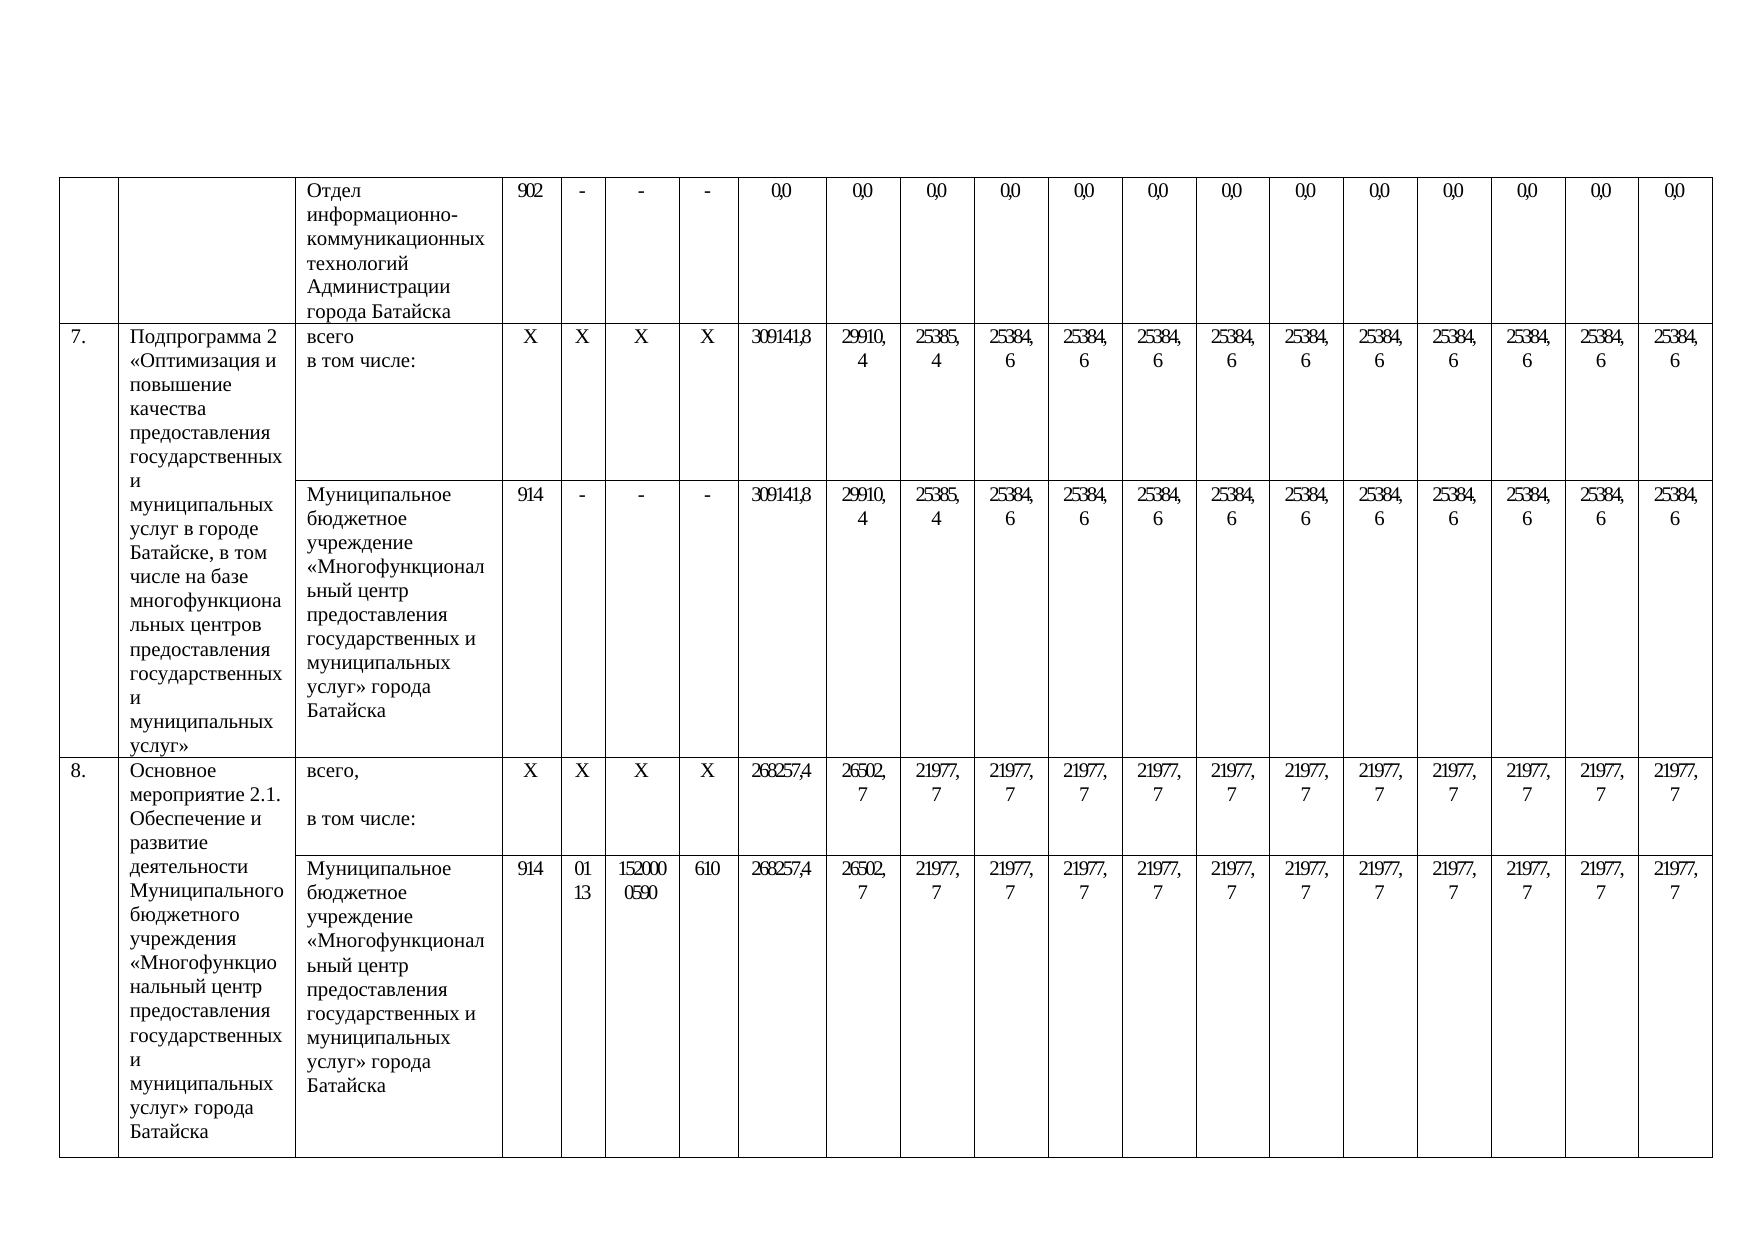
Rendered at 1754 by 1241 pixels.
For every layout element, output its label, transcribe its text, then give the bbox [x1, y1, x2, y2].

table_cell 26502,7 [827, 856, 900, 1157]
table_cell 0,0 [1123, 178, 1196, 323]
table_cell всего, в том числе: [296, 758, 502, 855]
table_cell 29910,4 [827, 481, 900, 757]
table_cell 25384,6 [1418, 324, 1491, 480]
table_cell 21977,7 [1123, 856, 1196, 1157]
table_cell Х [680, 324, 738, 480]
table_cell - [606, 481, 679, 757]
table_cell 0,0 [1566, 178, 1638, 323]
table_cell 25384,6 [1639, 324, 1712, 480]
table_cell 25384,6 [1566, 324, 1638, 480]
table_cell 25384,6 [1344, 481, 1417, 757]
table_cell 25384,6 [1270, 324, 1343, 480]
table_cell 0,0 [827, 178, 900, 323]
table_cell 21977,7 [1270, 758, 1343, 855]
table_cell 21977,7 [1566, 758, 1638, 855]
table_cell 25385,4 [901, 481, 974, 757]
table_cell 914 [503, 856, 561, 1157]
table_cell 21977,7 [1197, 758, 1269, 855]
table_cell 309141,8 [739, 481, 826, 757]
table_cell Х [562, 758, 605, 855]
table_cell 25384,6 [1492, 481, 1565, 757]
table_cell 0,0 [1270, 178, 1343, 323]
table_cell 25384,6 [1418, 481, 1491, 757]
table_cell 21977,7 [1418, 758, 1491, 855]
table_cell 25385,4 [901, 324, 974, 480]
table_cell - [606, 178, 679, 323]
table_cell 268257,4 [739, 856, 826, 1157]
table_cell 914 [503, 481, 561, 757]
table_cell Подпрограмма 2 «Оптимизация и повышение качества предоставления государственных и муниципальных услуг в городе Батайске, в том числе на базе многофункциональных центров предоставления государственных и муниципальных услуг» [119, 324, 295, 757]
table_cell 0,0 [975, 178, 1048, 323]
table_cell 21977,7 [1270, 856, 1343, 1157]
table_cell 0,0 [1197, 178, 1269, 323]
table_cell 21977,7 [1344, 758, 1417, 855]
table_cell - [562, 178, 605, 323]
table_cell 0113 [562, 856, 605, 1157]
table_cell 610 [680, 856, 738, 1157]
table_cell 0,0 [1639, 178, 1712, 323]
table_cell Муниципальное бюджетное учреждение «Многофункциональный центр предоставления государственных и муниципальных услуг» города Батайска [296, 481, 502, 757]
table_cell 25384,6 [1566, 481, 1638, 757]
table_cell 21977,7 [1492, 758, 1565, 855]
table_cell 21977,7 [975, 758, 1048, 855]
table_cell Х [606, 758, 679, 855]
table_cell 25384,6 [1492, 324, 1565, 480]
table_cell 25384,6 [1049, 324, 1122, 480]
table_cell 21977,7 [901, 856, 974, 1157]
table_cell Х [680, 758, 738, 855]
table_cell 21977,7 [1418, 856, 1491, 1157]
table_cell 25384,6 [1344, 324, 1417, 480]
table_cell Х [503, 758, 561, 855]
table_cell 25384,6 [1639, 481, 1712, 757]
table_cell 0,0 [1049, 178, 1122, 323]
table_cell 21977,7 [1123, 758, 1196, 855]
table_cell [296, 856, 502, 1157]
table_cell 25384,6 [1197, 324, 1269, 480]
table_cell 25384,6 [1197, 481, 1269, 757]
table_cell 25384,6 [1123, 481, 1196, 757]
table_cell 21977,7 [1566, 856, 1638, 1157]
table_cell 25384,6 [975, 481, 1048, 757]
table_cell 0,0 [1344, 178, 1417, 323]
table_cell 21977,7 [1492, 856, 1565, 1157]
table_cell 902 [503, 178, 561, 323]
table_cell 21977,7 [975, 856, 1048, 1157]
table_cell 21977,7 [901, 758, 974, 855]
table_cell 25384,6 [1123, 324, 1196, 480]
table_cell 25384,6 [1270, 481, 1343, 757]
table_cell 26502,7 [827, 758, 900, 855]
table_cell 25384,6 [1049, 481, 1122, 757]
table_cell Основное мероприятие 2.1. Обеспечение и развитие деятельности Муниципального бюджетного учреждения «Многофункциональный центр предоставления государственных и муниципальных услуг» города Батайска [119, 758, 295, 1157]
table_cell [60, 178, 118, 323]
table_cell - [562, 481, 605, 757]
table_cell Х [606, 324, 679, 480]
table_cell 21977,7 [1639, 856, 1712, 1157]
table_cell 7. [60, 324, 118, 757]
table_cell [119, 178, 295, 323]
table_cell 0,0 [1492, 178, 1565, 323]
table_cell 21977,7 [1197, 856, 1269, 1157]
table_cell 1520000590 [606, 856, 679, 1157]
table_cell Х [503, 324, 561, 480]
table_cell 21977,7 [1049, 856, 1122, 1157]
table_cell 8. [60, 758, 118, 1157]
table_cell 21977,7 [1639, 758, 1712, 855]
table_cell всего в том числе: [296, 324, 502, 480]
table_cell 29910,4 [827, 324, 900, 480]
table_cell - [680, 481, 738, 757]
table_cell 21977,7 [1049, 758, 1122, 855]
table_cell 309141,8 [739, 324, 826, 480]
table_cell 0,0 [739, 178, 826, 323]
table_cell 25384,6 [975, 324, 1048, 480]
table_cell 21977,7 [1344, 856, 1417, 1157]
table_cell 0,0 [901, 178, 974, 323]
table_cell 268257,4 [739, 758, 826, 855]
table_cell - [680, 178, 738, 323]
table_cell Отдел информационно-коммуникационных технологий Администрации города Батайска [296, 178, 502, 323]
table_cell 0,0 [1418, 178, 1491, 323]
table_cell Х [562, 324, 605, 480]
